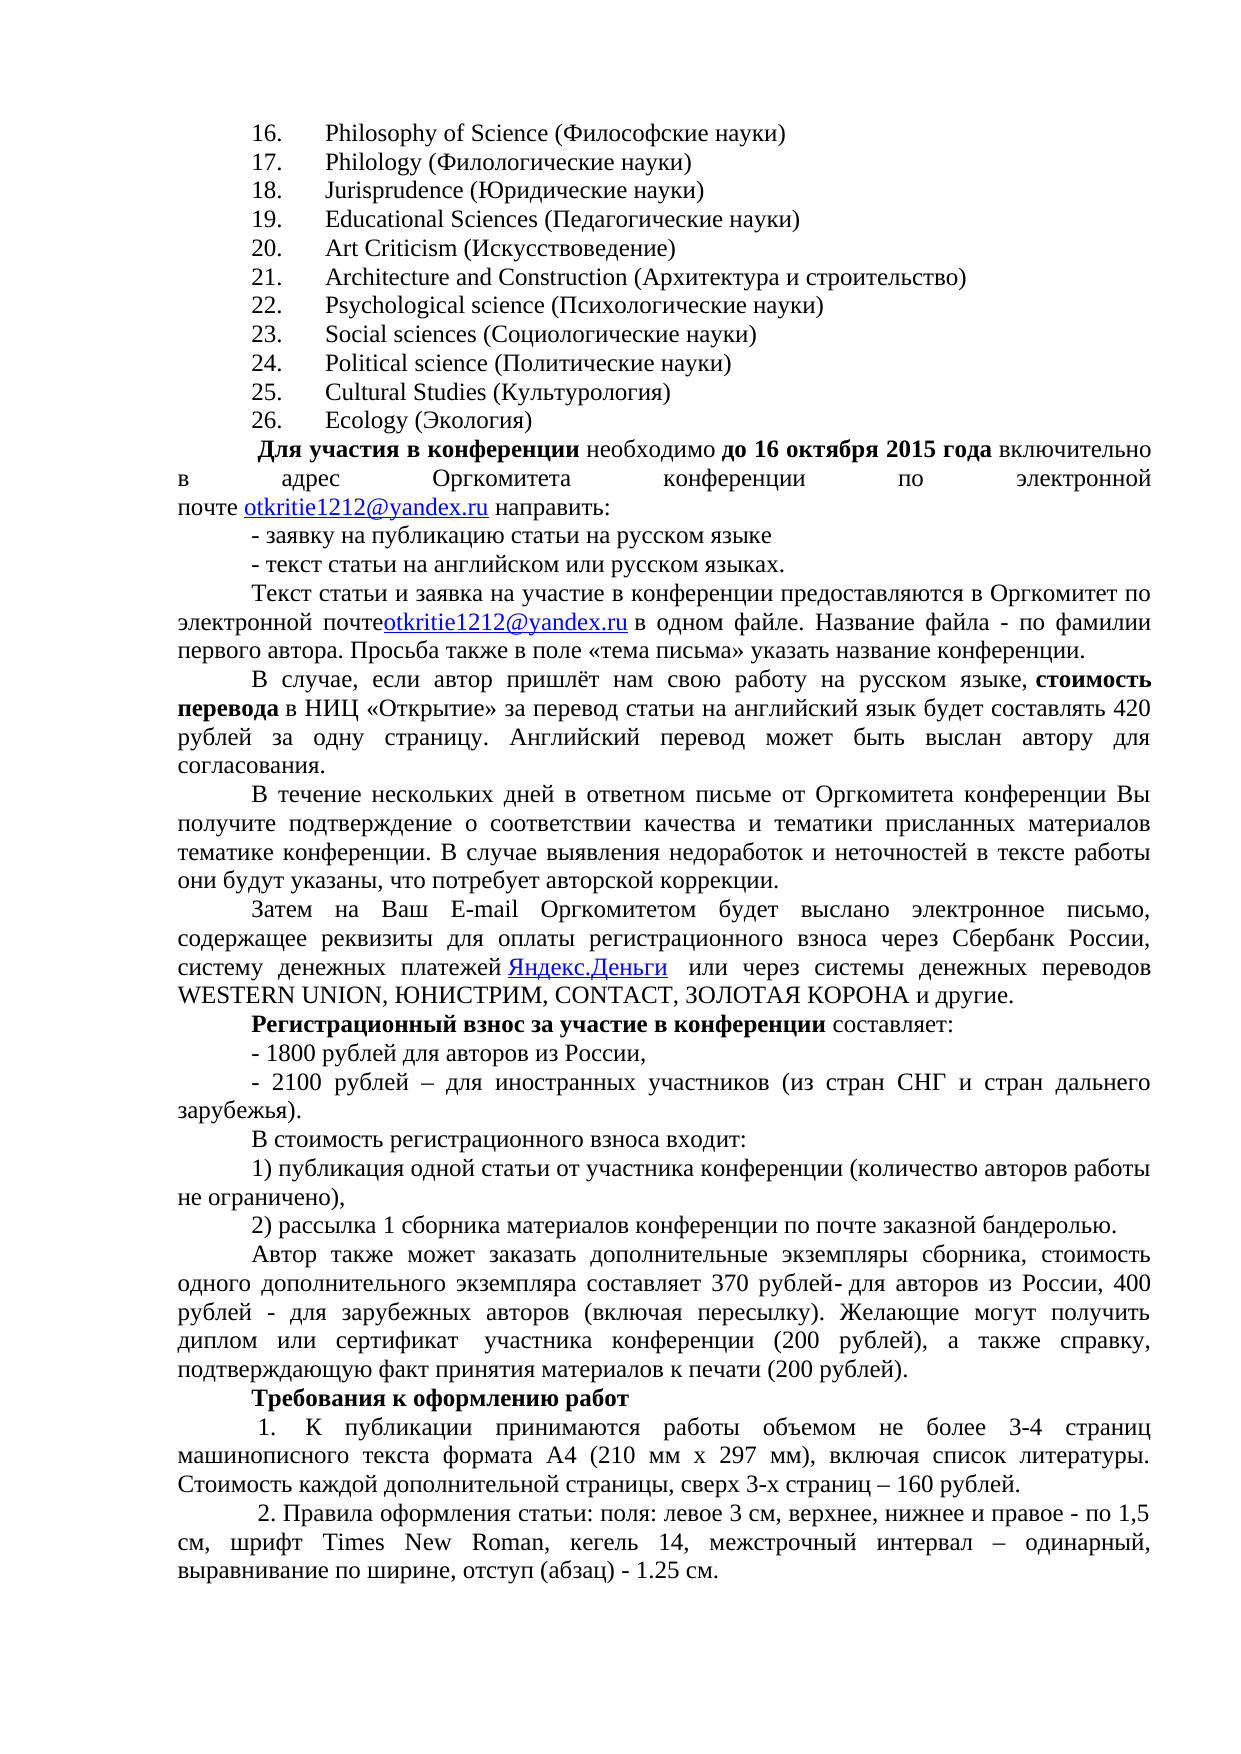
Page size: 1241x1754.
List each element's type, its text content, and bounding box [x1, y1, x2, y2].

text Автор также может заказать дополнительные экземпляры сборника, стоимость одного дополнительного экземпляра составляет 370 рублей- для авторов из России, 400 рублей - для зарубежных авторов (включая пересылку). Желающие могут получить диплом или сертификат участника конференции (200 рублей), а также справку, подтверждающую факт принятия материалов к печати (200 рублей). [177, 1239, 1152, 1383]
list Social sciences (Социологические науки) [177, 319, 1152, 348]
text Для участия в конференции необходимо до 16 октября 2015 года включительно в адрес Оргкомитета конференции по электронной почте otkritie1212@yandex.ru направить: [177, 434, 1152, 521]
list Philology (Филологические науки) [177, 147, 1152, 176]
list Psychological science (Психологические науки) [177, 291, 1152, 319]
text - текст статьи на английском или русском языках. [177, 549, 1152, 578]
text - 1800 рублей для авторов из России, [177, 1038, 1152, 1067]
text Текст статьи и заявка на участие в конференции предоставляются в Оргкомитет по электронной почтеotkritie1212@yandex.ru в одном файле. Название файла - по фамилии первого автора. Просьба также в поле «тема письма» указать название конференции. [177, 578, 1152, 664]
list Architecture and Construction (Архитектура и строительство) [177, 262, 1152, 291]
text 1. К публикации принимаются работы объемом не более 3-4 страниц машинописного текста формата А4 (210 мм х 297 мм), включая список литературы. Стоимость каждой дополнительной страницы, сверх 3-х страниц – 160 рублей. [177, 1412, 1152, 1498]
list Philosophy of Science (Философские науки) [177, 118, 1152, 147]
text - заявку на публикацию статьи на русском языке [177, 521, 1152, 549]
list Jurisprudence (Юридические науки) [177, 176, 1152, 204]
text В случае, если автор пришлёт нам свою работу на русском языке, стоимость перевода в НИЦ «Открытие» за перевод статьи на английский язык будет составлять 420 рублей за одну страницу. Английский перевод может быть выслан автору для согласования. [177, 664, 1152, 779]
text Регистрационный взнос за участие в конференции составляет: [177, 1009, 1152, 1038]
list Art Criticism (Искусствоведение) [177, 233, 1152, 262]
list Political science (Политические науки) [177, 348, 1152, 377]
text 1) публикация одной статьи от участника конференции (количество авторов работы не ограничено), [177, 1153, 1152, 1211]
list Ecology (Экология) [177, 406, 1152, 434]
text В стоимость регистрационного взноса входит: [177, 1124, 1152, 1153]
text Затем на Ваш E-mail Оргкомитетом будет выслано электронное письмо, содержащее реквизиты для оплаты регистрационного взноса через Сбербанк России, систему денежных платежей Яндекс.Деньги или через системы денежных переводов WESTERN UNION, ЮНИСТРИМ, CONTACT, ЗОЛОТАЯ КОРОНА и другие. [177, 894, 1152, 1009]
list Cultural Studies (Культурология) [177, 377, 1152, 406]
text Требования к оформлению работ [177, 1383, 1152, 1412]
text 2. Правила оформления статьи: поля: левое 3 см, верхнее, нижнее и правое - по 1,5 см, шрифт Times New Roman, кегель 14, межстрочный интервал – одинарный, выравнивание по ширине, отступ (абзац) - 1.25 см. [177, 1498, 1152, 1584]
text 2) рассылка 1 сборника материалов конференции по почте заказной бандеролью. [177, 1211, 1152, 1239]
list Educational Sciences (Педагогические науки) [177, 204, 1152, 233]
text - 2100 рублей – для иностранных участников (из стран СНГ и стран дальнего зарубежья). [177, 1067, 1152, 1124]
text В течение нескольких дней в ответном письме от Оргкомитета конференции Вы получите подтверждение о соответствии качества и тематики присланных материалов тематике конференции. В случае выявления недоработок и неточностей в тексте работы они будут указаны, что потребует авторской коррекции. [177, 779, 1152, 894]
